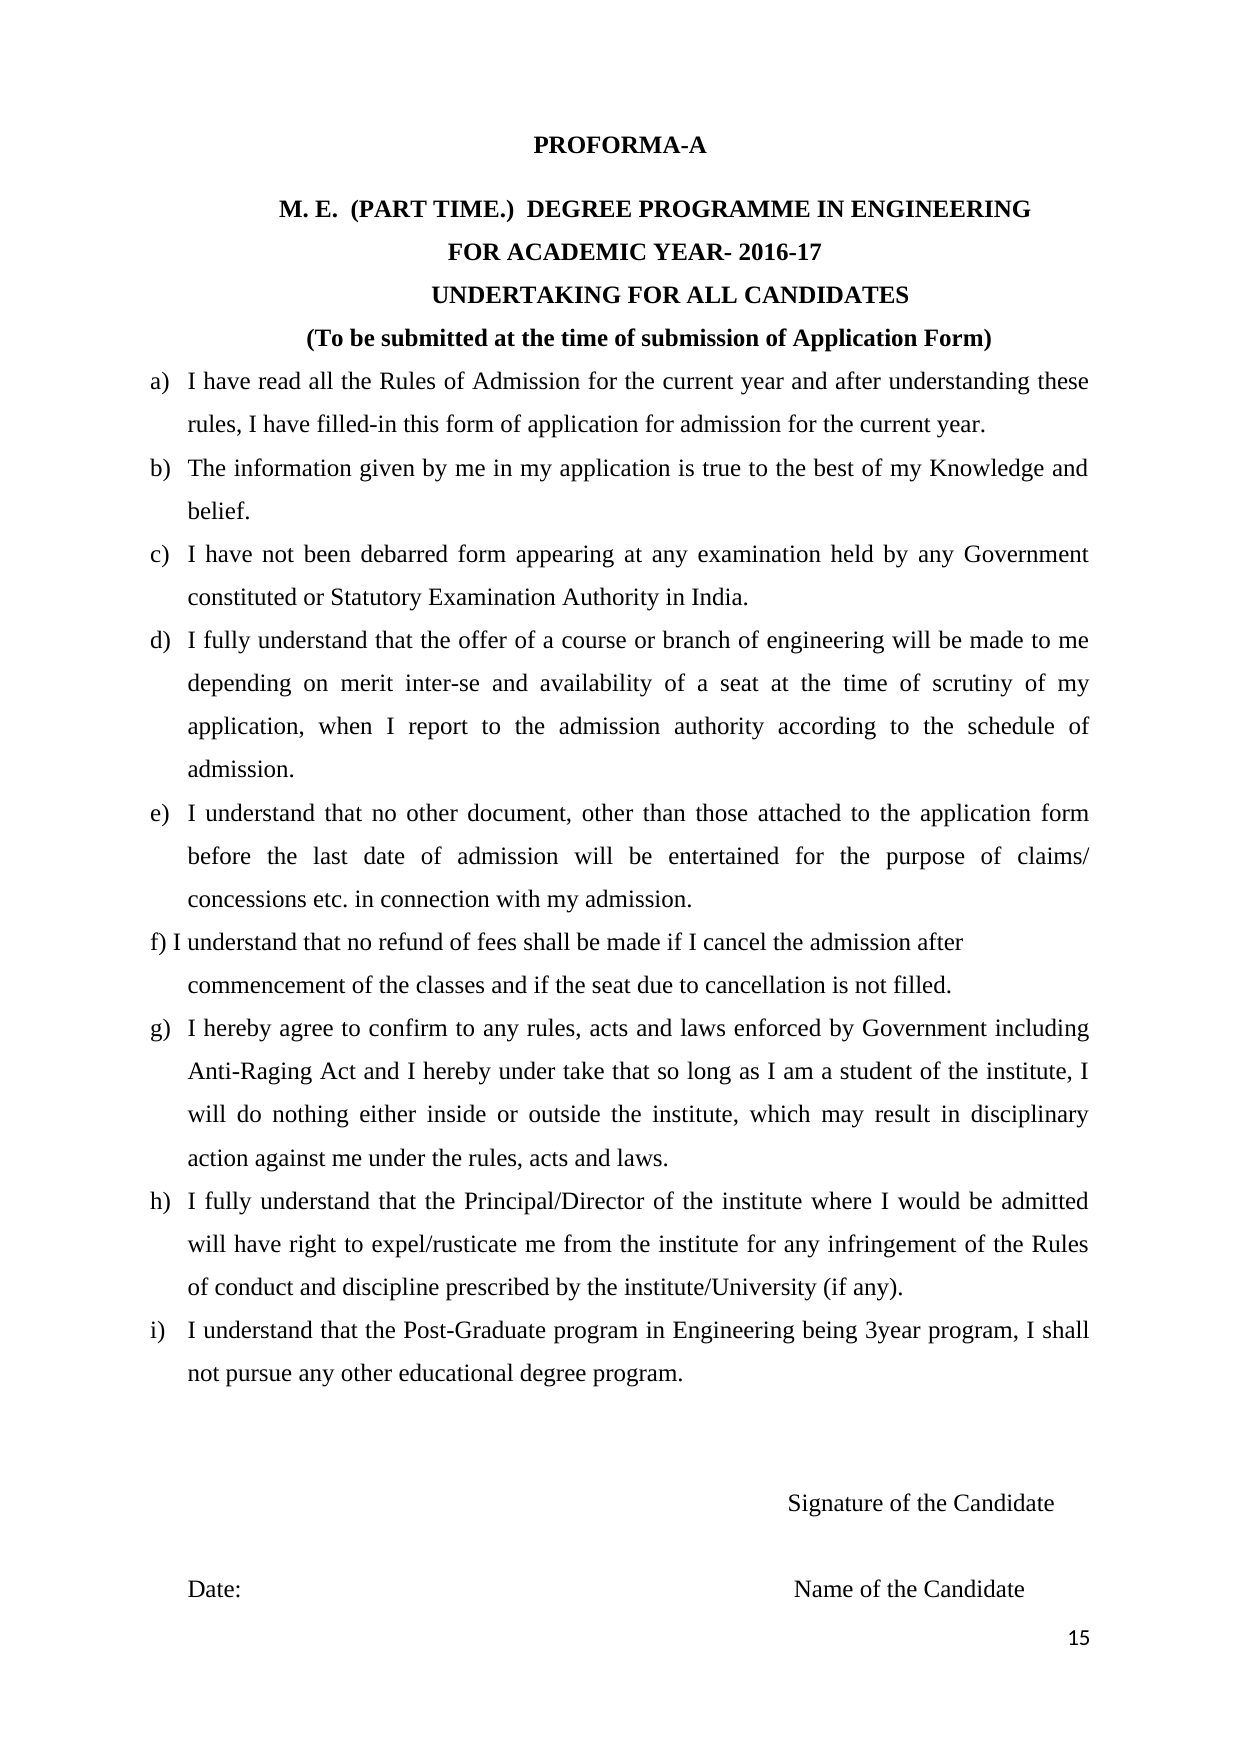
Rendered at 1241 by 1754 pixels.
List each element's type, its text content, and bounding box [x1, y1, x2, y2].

text Date: Name of the Candidate [187, 1574, 1090, 1603]
text FOR ACADEMIC YEAR- 2016-17 [448, 237, 1090, 266]
text UNDERTAKING FOR ALL CANDIDATES [431, 280, 1090, 309]
list I understand that no other document, other than those attached to the application form before the last date of admission will be entertained for the purpose of claims/ concessions etc. in connection with my admission. [150, 798, 1090, 913]
list I fully understand that the Principal/Director of the institute where I would be admitted will have right to expel/rusticate me from the institute for any infringement of the Rules of conduct and discipline prescribed by the institute/University (if any). [150, 1186, 1090, 1301]
list I have read all the Rules of Admission for the current year and after understanding these rules, I have filled-in this form of application for admission for the current year. [150, 366, 1090, 438]
text (To be submitted at the time of submission of Application Form) [306, 323, 1090, 352]
text M. E. (PART TIME.) DEGREE PROGRAMME IN ENGINEERING [279, 194, 1090, 223]
list I fully understand that the offer of a course or branch of engineering will be made to me depending on merit inter-se and availability of a seat at the time of scrutiny of my application, when I report to the admission authority according to the schedule of admission. [150, 625, 1090, 783]
text PROFORMA-A [150, 130, 1090, 159]
list I have not been debarred form appearing at any examination held by any Government constituted or Statutory Examination Authority in India. [150, 539, 1090, 611]
text f) I understand that no refund of fees shall be made if I cancel the admission after commencement of the classes and if the seat due to cancellation is not filled. [150, 927, 1090, 999]
list I hereby agree to confirm to any rules, acts and laws enforced by Government including Anti-Raging Act and I hereby under take that so long as I am a student of the institute, I will do nothing either inside or outside the institute, which may result in disciplinary action against me under the rules, acts and laws. [150, 1013, 1090, 1171]
text Signature of the Candidate [150, 1488, 1090, 1516]
list The information given by me in my application is true to the best of my Knowledge and belief. [150, 453, 1090, 524]
list I understand that the Post-Graduate program in Engineering being 3year program, I shall not pursue any other educational degree program. [150, 1315, 1090, 1387]
